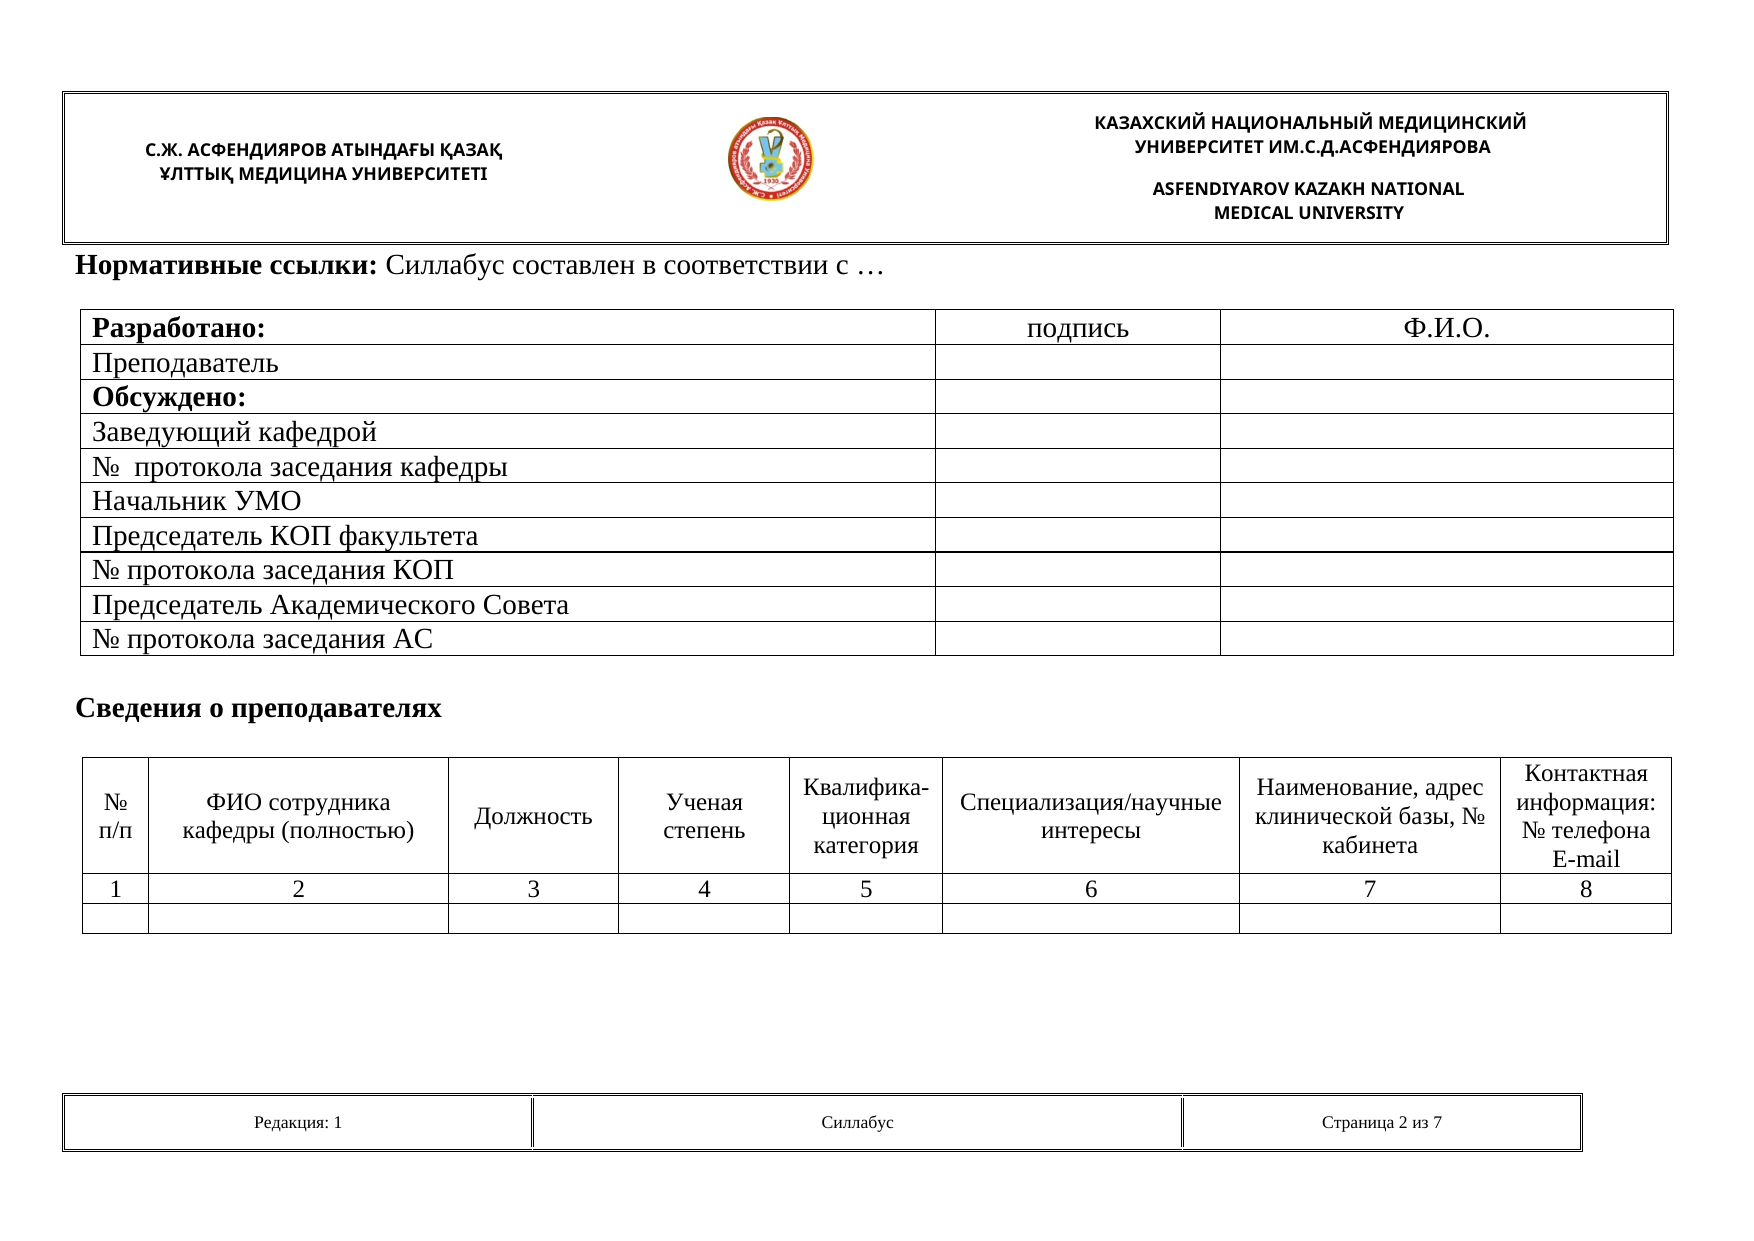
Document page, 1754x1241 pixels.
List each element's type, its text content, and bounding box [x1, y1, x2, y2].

table_cell 6 [943, 874, 1239, 903]
picture [728, 117, 815, 201]
table_cell [790, 904, 942, 932]
table_cell [936, 553, 1220, 586]
table_cell 2 [149, 874, 448, 903]
table_cell [1221, 622, 1673, 655]
table_cell 5 [790, 874, 942, 903]
table_cell Председатель Академического Совета [81, 587, 935, 621]
table_cell Начальник УМО [81, 483, 935, 517]
table_cell [936, 518, 1220, 551]
table_cell [449, 904, 618, 932]
table_cell [1221, 553, 1673, 586]
table_cell [936, 483, 1220, 517]
table_header Разработано: [81, 310, 935, 344]
table_cell [1501, 904, 1671, 932]
table_cell 3 [449, 874, 618, 903]
table_header подпись [936, 310, 1220, 344]
table_cell Обсуждено: [81, 380, 935, 413]
table_cell [936, 380, 1220, 413]
table_cell [1221, 587, 1673, 621]
table_cell [1221, 380, 1673, 413]
table_header № п/п [83, 758, 148, 873]
table_cell [936, 449, 1220, 482]
table_cell [1221, 449, 1673, 482]
table_header Должность [449, 758, 618, 873]
table_cell [1221, 518, 1673, 551]
table_header Квалифика-ционная категория [790, 758, 942, 873]
table_cell [936, 414, 1220, 448]
table_cell [1221, 483, 1673, 517]
table_cell [1240, 904, 1500, 932]
table_cell № протокола заседания кафедры [81, 449, 935, 482]
table_header Контактная информация: № телефона E-mail [1501, 758, 1671, 873]
table_cell [619, 904, 789, 932]
table_cell [1221, 345, 1673, 378]
table_cell Преподаватель [81, 345, 935, 378]
table_cell 8 [1501, 874, 1671, 903]
table_cell 7 [1240, 874, 1500, 903]
table_cell 4 [619, 874, 789, 903]
table_cell [936, 587, 1220, 621]
table_cell 1 [83, 874, 148, 903]
table_header Ученая степень [619, 758, 789, 873]
table_header Специализация/научные интересы [943, 758, 1239, 873]
table_cell [149, 904, 448, 932]
table_header Ф.И.О. [1221, 310, 1673, 344]
text Сведения о преподавателях [75, 690, 1679, 723]
table_cell [936, 345, 1220, 378]
table_cell [83, 904, 148, 932]
table_cell Председатель КОП факультета [81, 518, 935, 551]
table_cell [1221, 414, 1673, 448]
table_cell № протокола заседания АС [81, 622, 935, 655]
table_cell [936, 622, 1220, 655]
table_header Наименование, адрес клинической базы, № кабинета [1240, 758, 1500, 873]
table_cell № протокола заседания КОП [81, 553, 935, 586]
table_cell [943, 904, 1239, 932]
text Нормативные ссылки: Силлабус составлен в соответствии с … [75, 247, 1679, 281]
table_cell Заведующий кафедрой [81, 414, 935, 448]
table_header ФИО сотрудника кафедры (полностью) [149, 758, 448, 873]
